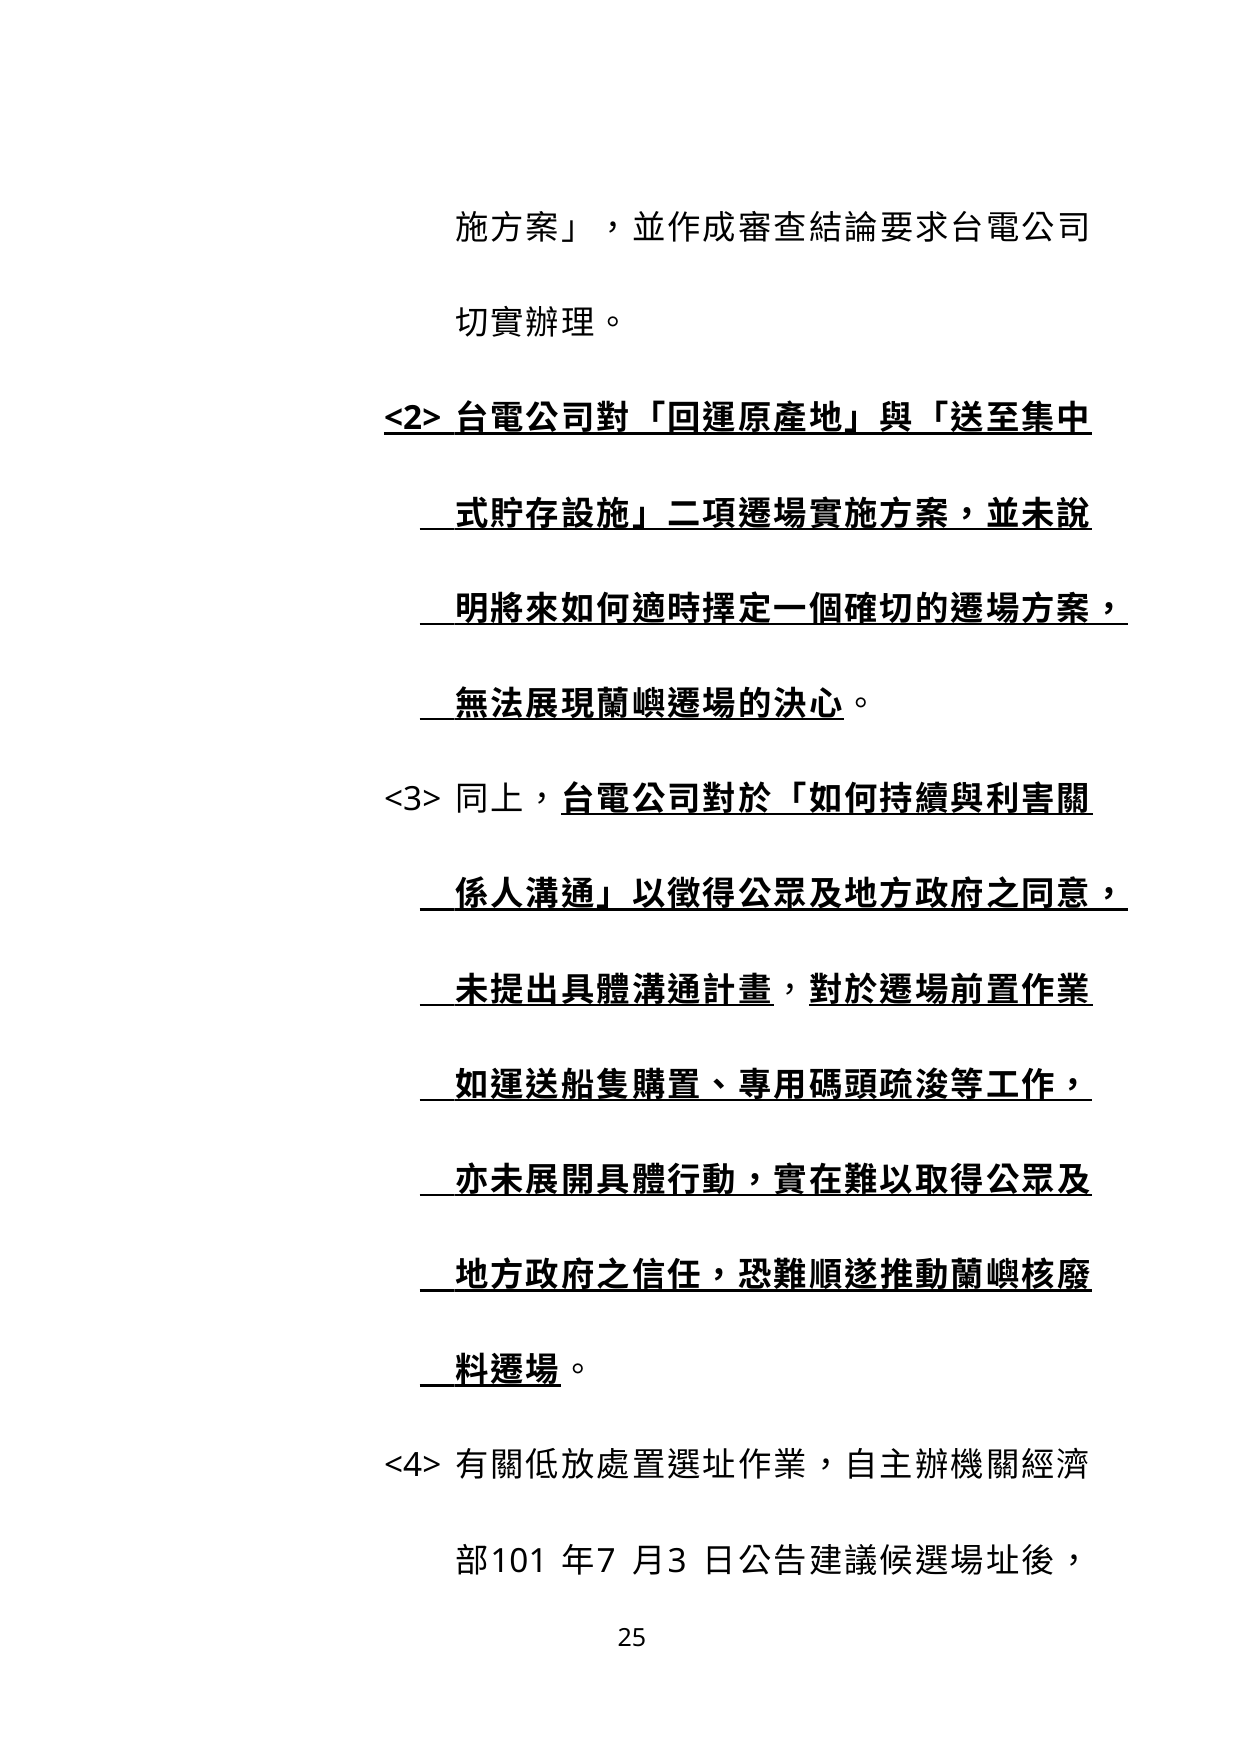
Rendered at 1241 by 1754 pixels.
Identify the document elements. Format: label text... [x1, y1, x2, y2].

subtitle <1>原能會基於核廢料安全管制機關之責，業於106年2月15日審定台電公司「蘭嶼貯存場遷場規劃報告」及「低放射性廢棄物最終處置計畫替代/應變方案之具體實施方案」，並作成審查結論要求台電公司切實辦理。 [366, 177, 1092, 368]
subtitle <3>同上，台電公司對於「如何持續與利害關係人溝通」以徵得公眾及地方政府之同意，未提出具體溝通計畫，對於遷場前置作業如運送船隻購置、專用碼頭疏浚等工作，亦未展開具體行動，實在難以取得公眾及地方政府之信任，恐難順遂推動蘭嶼核廢料遷場。 [366, 748, 1092, 1415]
subtitle <4>有關低放處置選址作業，自主辦機關經濟部101年7月3日公告建議候選場址後，原能會於101年7月23日函請經濟部及台電公司儘速與金門縣及臺東縣政府協商辦理地方公投。 [366, 1415, 1092, 1605]
subtitle <2>台電公司對「回運原產地」與「送至集中式貯存設施」二項遷場實施方案，並未說明將來如何適時擇定一個確切的遷場方案，無法展現蘭嶼遷場的決心。 [366, 368, 1092, 748]
